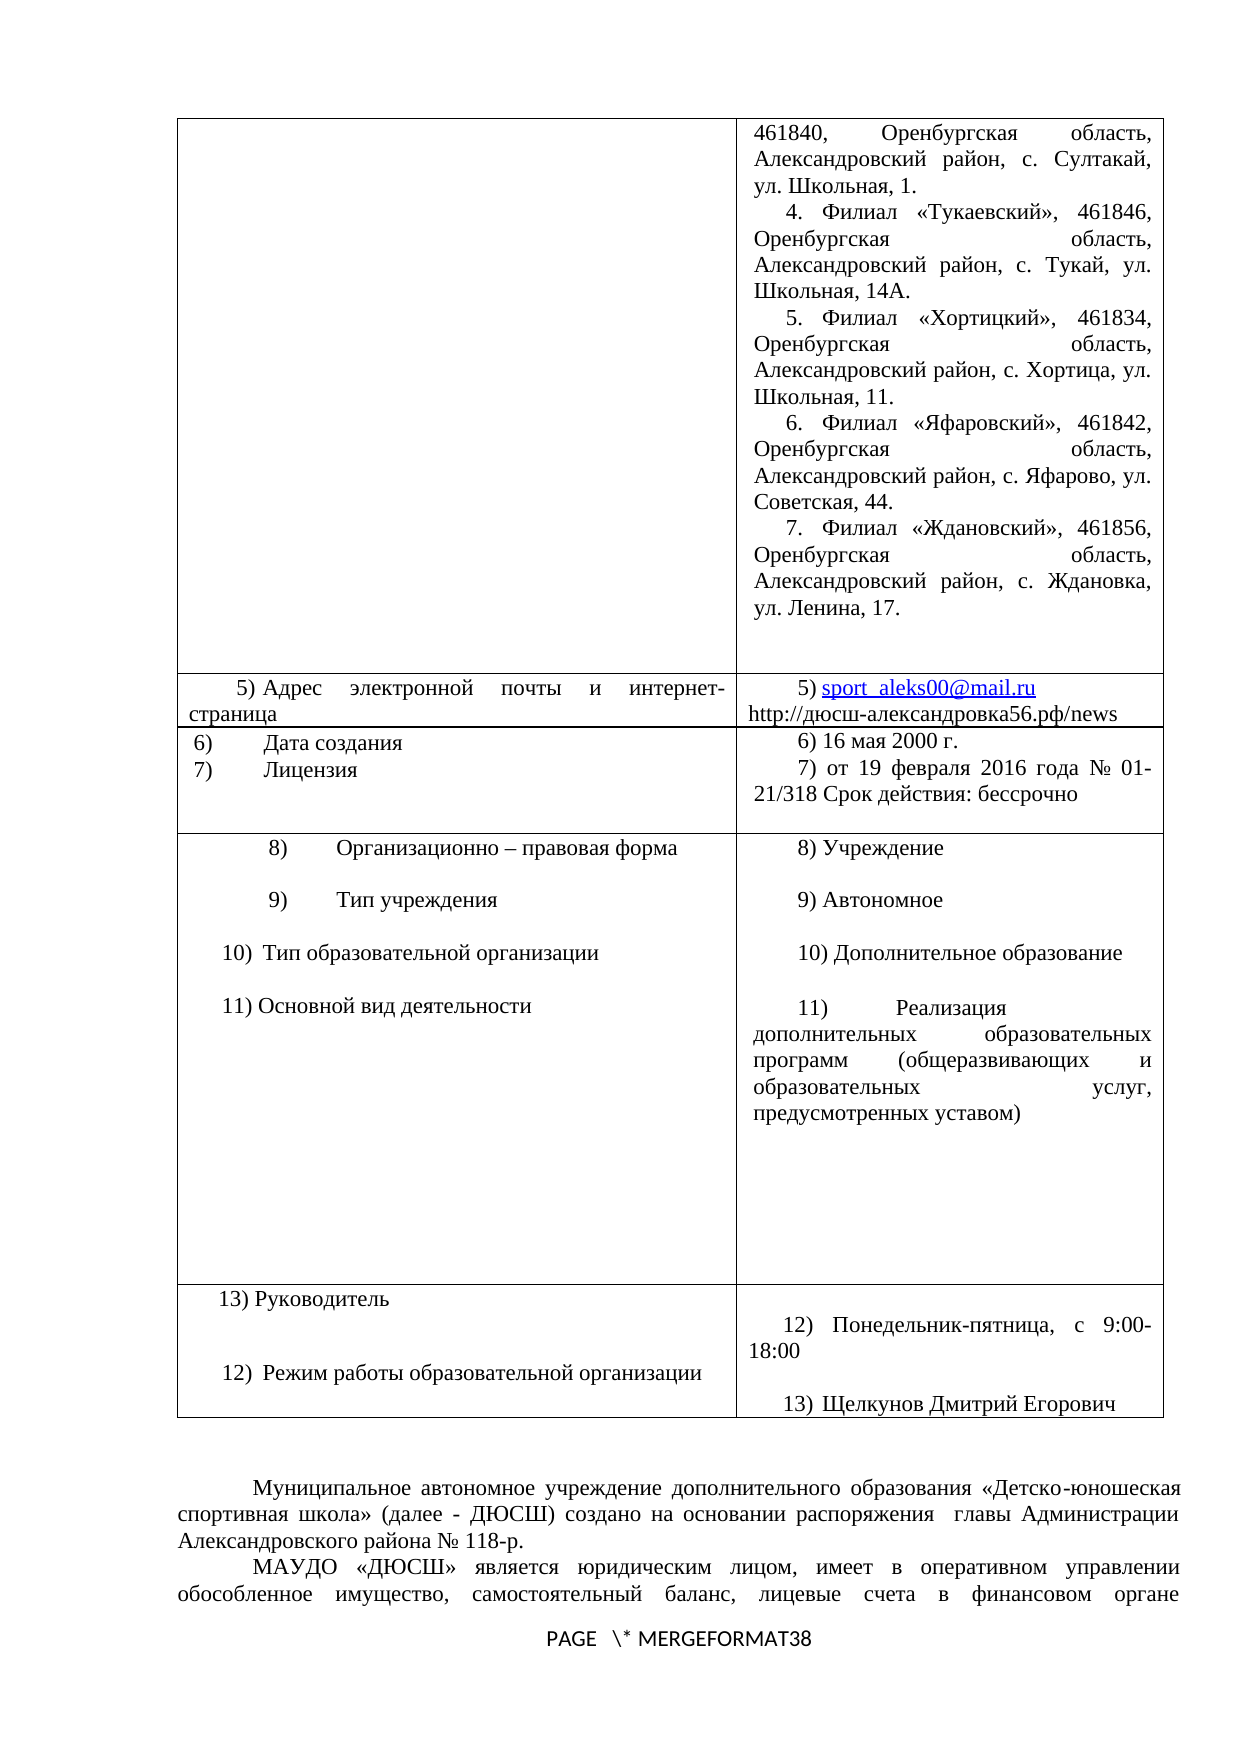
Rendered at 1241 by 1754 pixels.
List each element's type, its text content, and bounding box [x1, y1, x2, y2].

table_cell 6) 16 мая 2000 г. 7) от 19 февраля 2016 года № 01-21/318 Срок действия: бессрочно [737, 728, 1163, 833]
table_cell 12) Понедельник-пятница, с 9:00-18:00 Щелкунов Дмитрий Егорович [737, 1285, 1163, 1417]
table_cell Адрес электронной почты и интернет-страница [178, 674, 736, 726]
table_cell Режим работы образовательной организации [178, 1285, 736, 1417]
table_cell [178, 119, 736, 673]
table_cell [737, 119, 1163, 673]
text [177, 1553, 1181, 1606]
table_cell 8) Учреждение 9) Автономное 10) Дополнительное образование Реализация дополнительных образовательных программ (общеразвивающих и образовательных услуг, предусмотренных уставом) [737, 834, 1163, 1284]
table_cell [178, 728, 736, 833]
text Муниципальное автономное учреждение дополнительного образования «Детско-юношеская спортивная школа» (далее - ДЮСШ) создано на основании распоряжения главы Администрации Александровского района № 118-р. [177, 1474, 1181, 1553]
table_cell 5) sport_aleks00@mail.ru http://дюсш-александровка56.рф/news [737, 674, 1163, 726]
table_cell Организационно – правовая форма Тип учреждения Тип образовательной организации 11) Основной вид деятельности [178, 834, 736, 1284]
